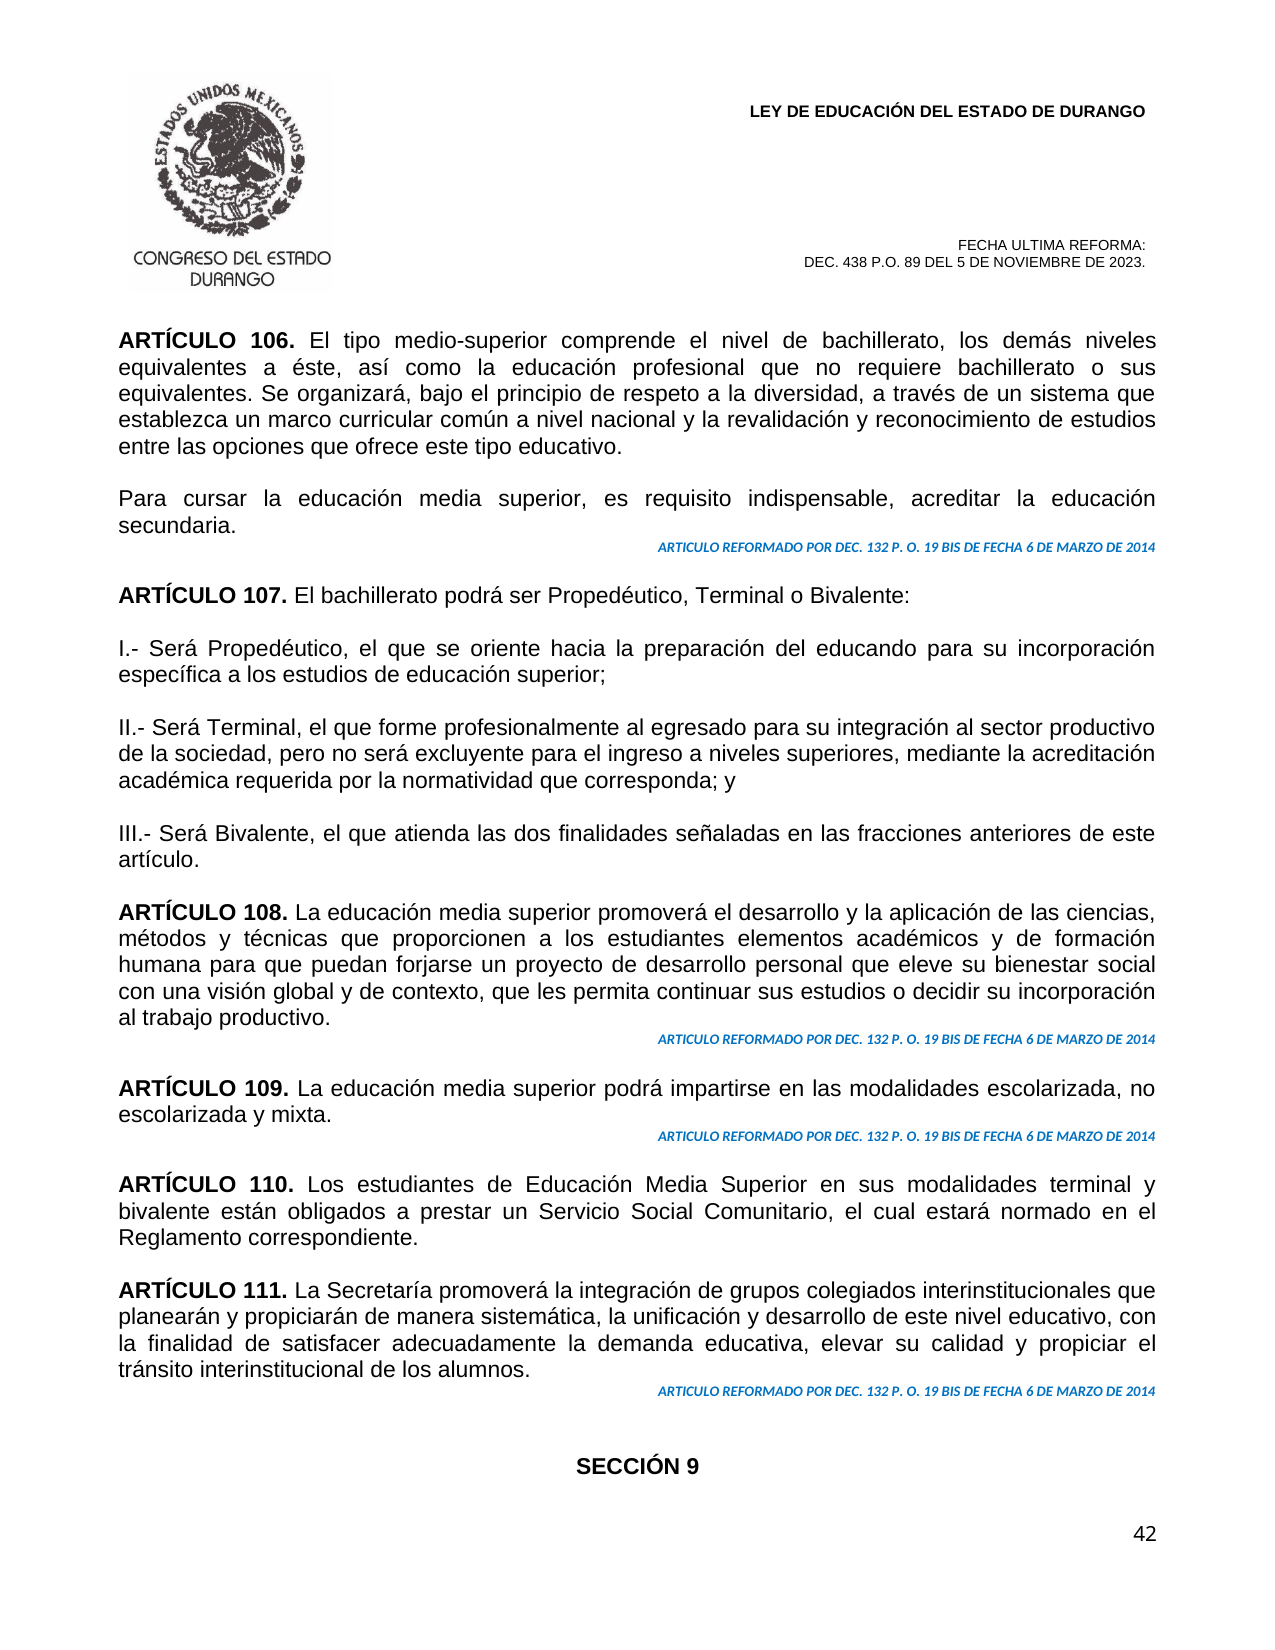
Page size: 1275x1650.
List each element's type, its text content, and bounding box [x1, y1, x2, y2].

text SECCIÓN 9 [118, 1453, 1157, 1479]
picture [129, 73, 333, 293]
text ARTÍCULO 111. La Secretaría promoverá la integración de grupos colegiados interinstitucionales que planearán y propiciarán de manera sistemática, la unificación y desarrollo de este nivel educativo, con la finalidad de satisfacer adecuadamente la demanda educativa, elevar su calidad y propiciar el tránsito interinstitucional de los alumnos. [118, 1277, 1157, 1382]
text ARTÍCULO 108. La educación media superior promoverá el desarrollo y la aplicación de las ciencias, métodos y técnicas que proporcionen a los estudiantes elementos académicos y de formación humana para que puedan forjarse un proyecto de desarrollo personal que eleve su bienestar social con una visión global y de contexto, que les permita continuar sus estudios o decidir su incorporación al trabajo productivo. [118, 898, 1157, 1030]
text ARTICULO REFORMADO POR DEC. 132 P. O. 19 BIS DE FECHA 6 DE MARZO DE 2014 [118, 1030, 1157, 1048]
text ARTÍCULO 109. La educación media superior podrá impartirse en las modalidades escolarizada, no escolarizada y mixta. [118, 1074, 1157, 1127]
text ARTICULO REFORMADO POR DEC. 132 P. O. 19 BIS DE FECHA 6 DE MARZO DE 2014 [118, 1127, 1157, 1145]
text ARTICULO REFORMADO POR DEC. 132 P. O. 19 BIS DE FECHA 6 DE MARZO DE 2014 [118, 538, 1157, 556]
text III.- Será Bivalente, el que atienda las dos finalidades señaladas en las fracciones anteriores de este artículo. [118, 819, 1157, 872]
text ARTÍCULO 106. El tipo medio-superior comprende el nivel de bachillerato, los demás niveles equivalentes a éste, así como la educación profesional que no requiere bachillerato o sus equivalentes. Se organizará, bajo el principio de respeto a la diversidad, a través de un sistema que establezca un marco curricular común a nivel nacional y la revalidación y reconocimiento de estudios entre las opciones que ofrece este tipo educativo. [118, 327, 1157, 459]
text I.- Será Propedéutico, el que se oriente hacia la preparación del educando para su incorporación específica a los estudios de educación superior; [118, 635, 1157, 688]
text II.- Será Terminal, el que forme profesionalmente al egresado para su integración al sector productivo de la sociedad, pero no será excluyente para el ingreso a niveles superiores, mediante la acreditación académica requerida por la normatividad que corresponda; y [118, 714, 1157, 793]
text ARTÍCULO 110. Los estudiantes de Educación Media Superior en sus modalidades terminal y bivalente están obligados a prestar un Servicio Social Comunitario, el cual estará normado en el Reglamento correspondiente. [118, 1171, 1157, 1250]
text ARTÍCULO 107. El bachillerato podrá ser Propedéutico, Terminal o Bivalente: [118, 582, 1157, 609]
text ARTICULO REFORMADO POR DEC. 132 P. O. 19 BIS DE FECHA 6 DE MARZO DE 2014 [118, 1382, 1157, 1400]
text Para cursar la educación media superior, es requisito indispensable, acreditar la educación secundaria. [118, 485, 1157, 538]
